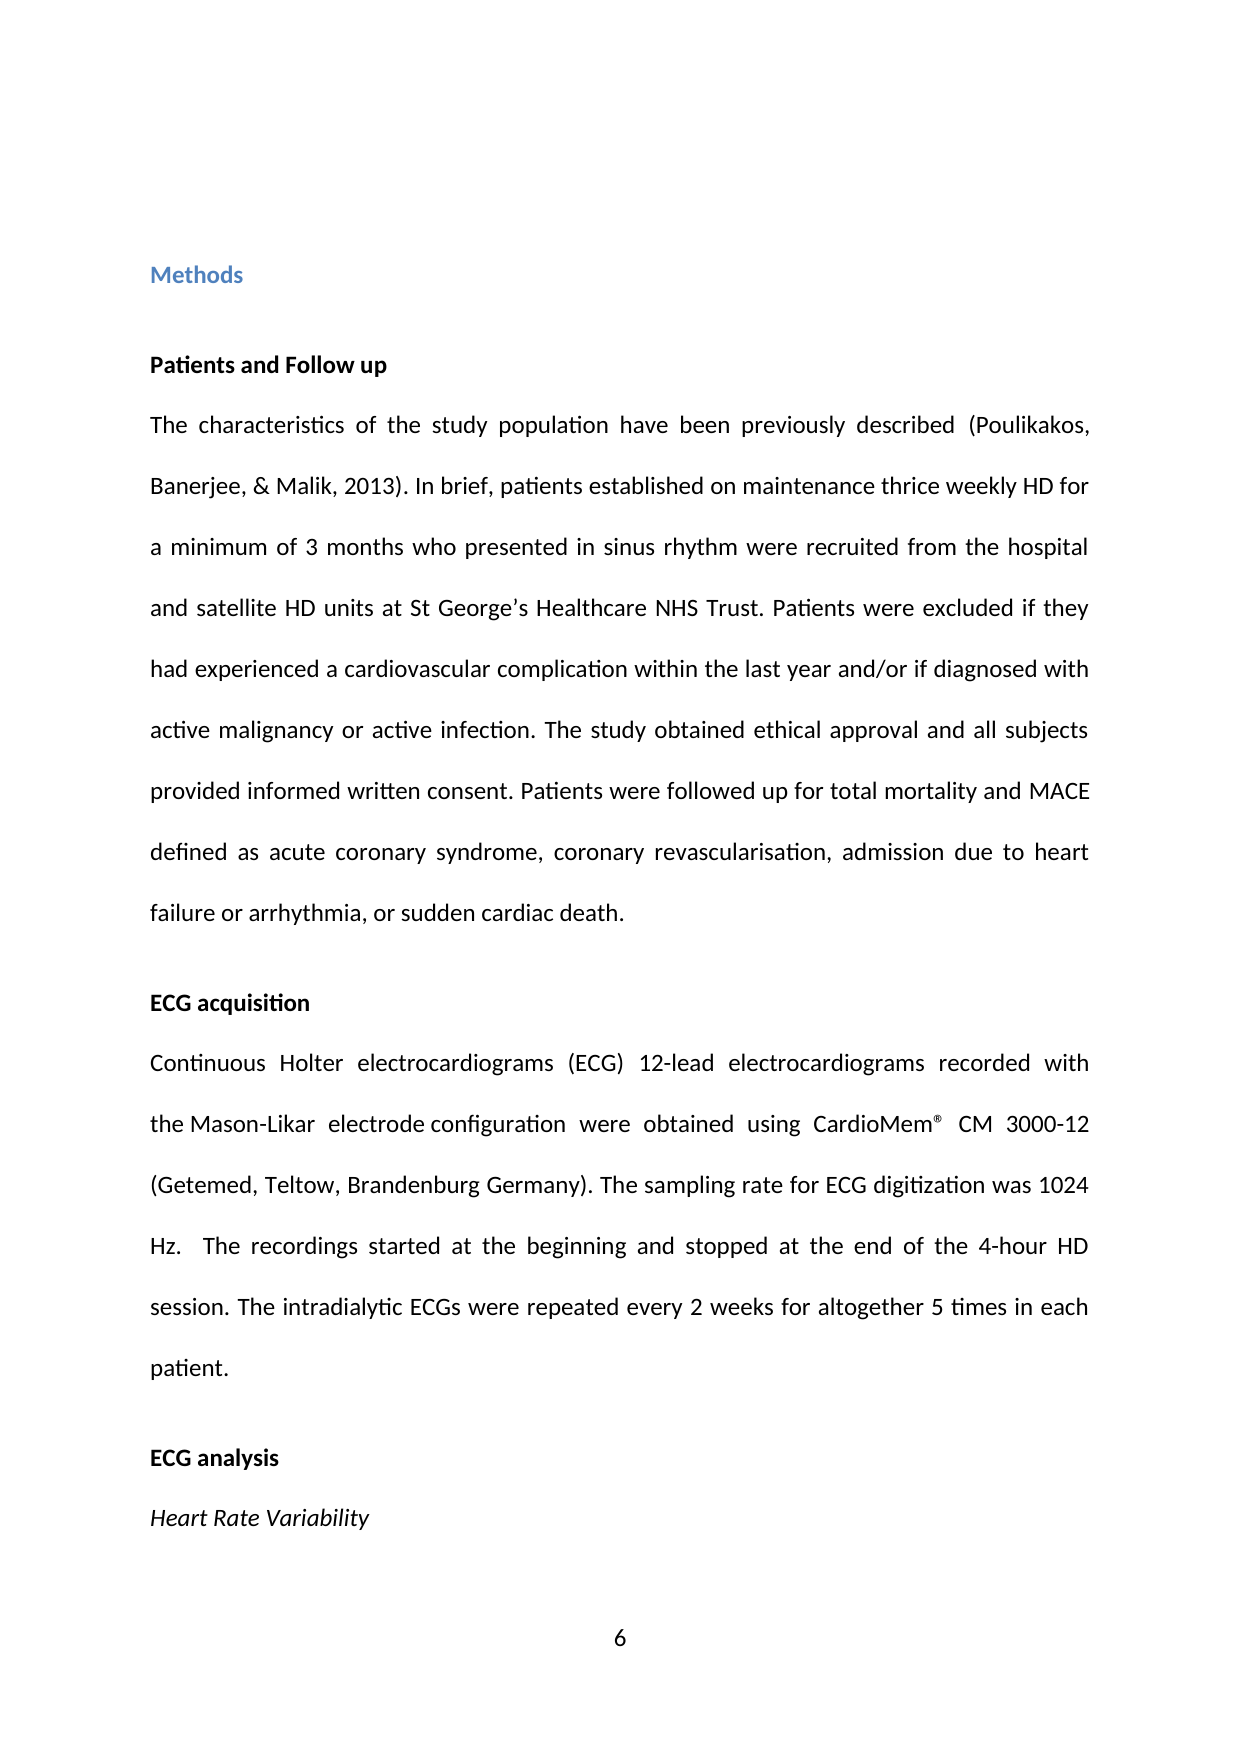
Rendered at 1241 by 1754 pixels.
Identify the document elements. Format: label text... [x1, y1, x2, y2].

subtitle Methods [150, 259, 1090, 289]
text The characteristics of the study population have been previously described (Poulikakos, Banerjee, & Malik, 2013). In brief, patients established on maintenance thrice weekly HD for a minimum of 3 months who presented in sinus rhythm were recruited from the hospital and satellite HD units at St George’s Healthcare NHS Trust. Patients were excluded if they had experienced a cardiovascular complication within the last year and/or if diagnosed with active malignancy or active infection. The study obtained ethical approval and all subjects provided informed written consent. Patients were followed up for total mortality and MACE defined as acute coronary syndrome, coronary revascularisation, admission due to heart failure or arrhythmia, or sudden cardiac death. [150, 409, 1090, 928]
subtitle Heart Rate Variability [150, 1502, 1090, 1533]
subtitle Patients and Follow up [150, 349, 1090, 379]
subtitle ECG analysis [150, 1442, 1090, 1473]
text Continuous Holter electrocardiograms (ECG) 12-lead electrocardiograms recorded with the Mason-Likar electrode configuration were obtained using CardioMem® CM 3000-12 (Getemed, Teltow, Brandenburg Germany). The sampling rate for ECG digitization was 1024 Hz. The recordings started at the beginning and stopped at the end of the 4-hour HD session. The intradialytic ECGs were repeated every 2 weeks for altogether 5 times in each patient. [150, 1047, 1090, 1383]
subtitle ECG acquisition [150, 987, 1090, 1018]
